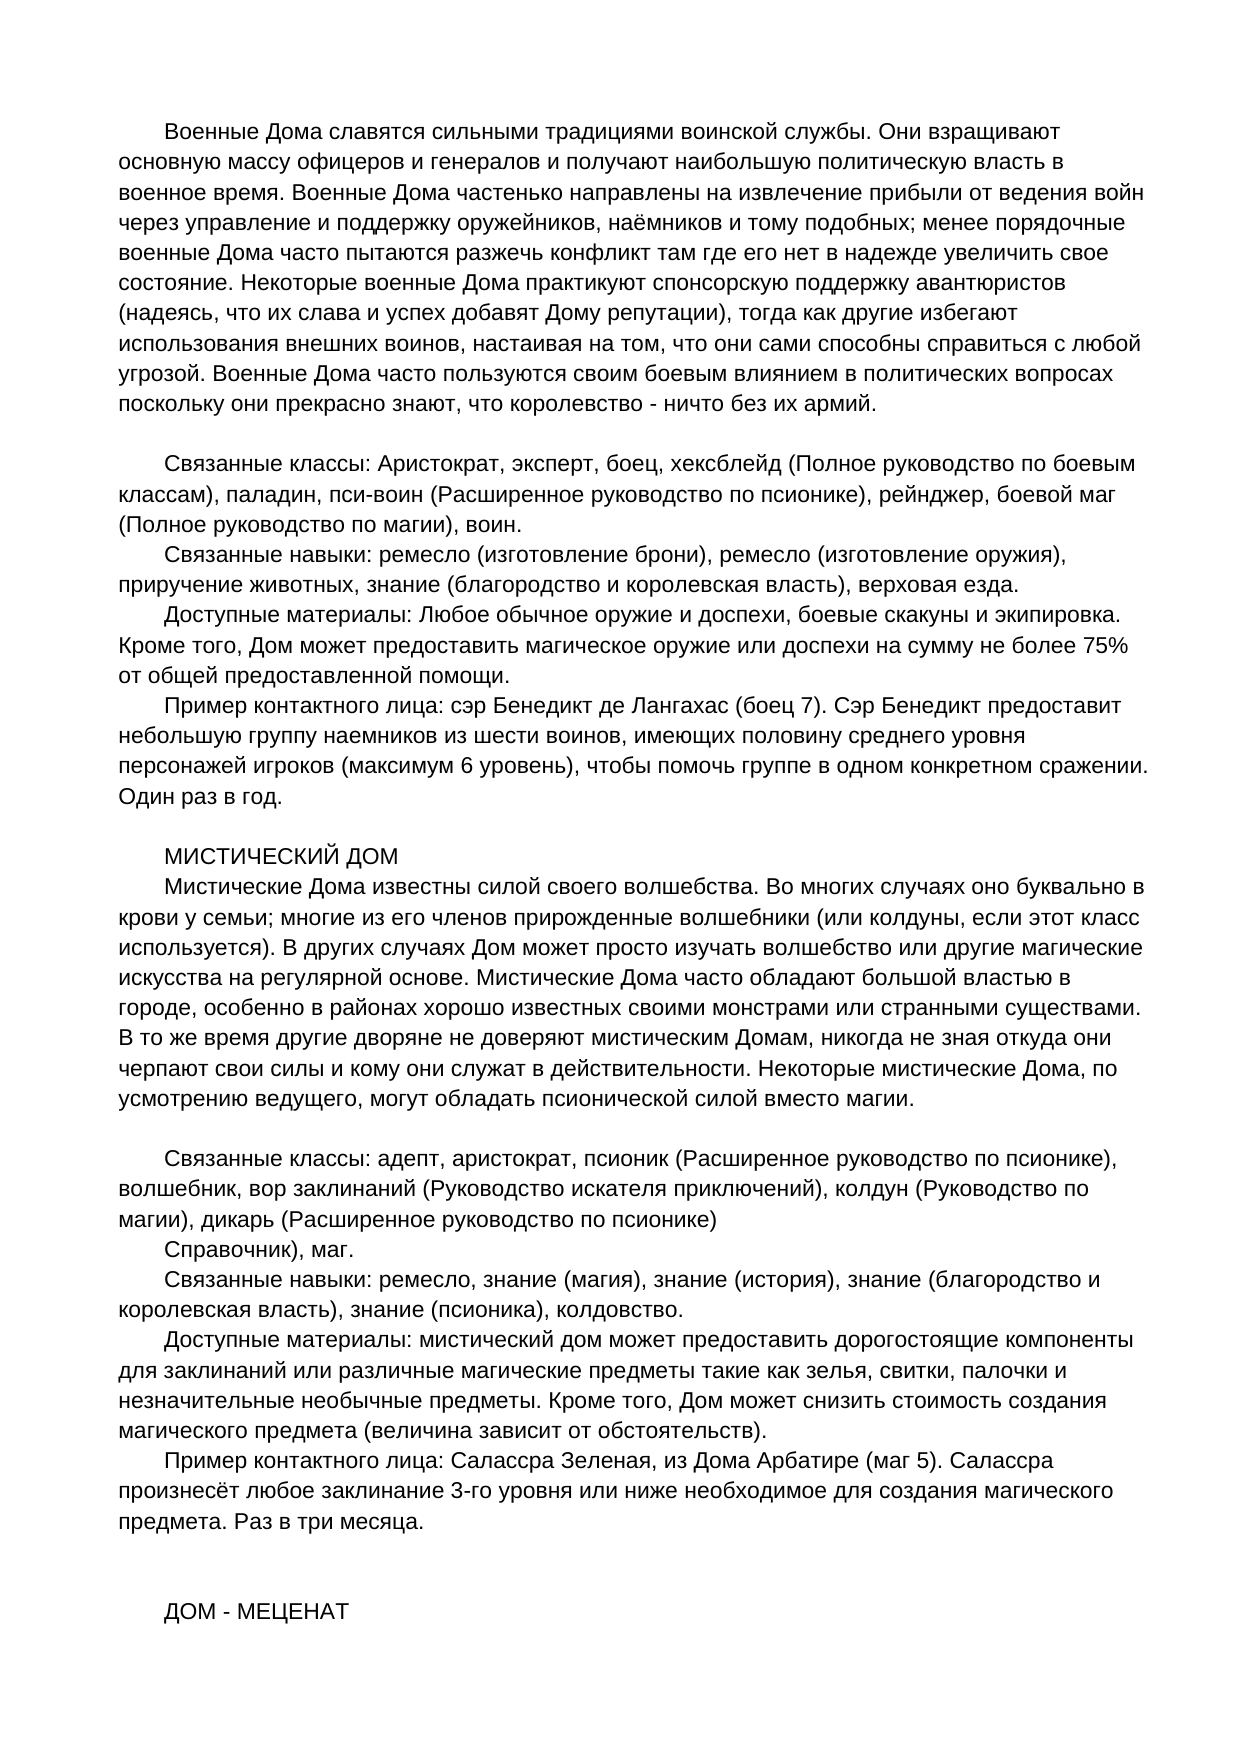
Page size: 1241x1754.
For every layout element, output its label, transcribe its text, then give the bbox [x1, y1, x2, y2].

text Связанные классы: Аристократ, эксперт, боец, хексблейд (Полное руководство по боевым классам), паладин, пси-воин (Расширенное руководство по псионике), рейнджер, боевой маг (Полное руководство по магии), воин. [118, 450, 1152, 537]
text Доступные материалы: Любое обычное оружие и доспехи, боевые скакуны и экипировка. Кроме того, Дом может предоставить магическое оружие или доспехи на сумму не более 75% от общей предоставленной помощи. [118, 601, 1152, 688]
text Справочник), маг. [118, 1236, 1152, 1262]
text Связанные классы: адепт, аристократ, псионик (Расширенное руководство по псионике), волшебник, вор заклинаний (Руководство искателя приключений), колдун (Руководство по магии), дикарь (Расширенное руководство по псионике) [118, 1145, 1152, 1232]
text Пример контактного лица: Салассра Зеленая, из Дома Арбатире (маг 5). Салассра произнесёт любое заклинание 3-го уровня или ниже необходимое для создания магического предмета. Раз в три месяца. [118, 1447, 1152, 1534]
text Пример контактного лица: сэр Бенедикт де Лангахас (боец 7). Сэр Бенедикт предоставит небольшую группу наемников из шести воинов, имеющих половину среднего уровня персонажей игроков (максимум 6 уровень), чтобы помочь группе в одном конкретном сражении. Один раз в год. [118, 692, 1152, 809]
text Мистические Дома известны силой своего волшебства. Во многих случаях оно буквально в крови у семьи; многие из его членов прирожденные волшебники (или колдуны, если этот класс используется). В других случаях Дом может просто изучать волшебство или другие магические искусства на регулярной основе. Мистические Дома часто обладают большой властью в городе, особенно в районах хорошо известных своими монстрами или странными существами. В то же время другие дворяне не доверяют мистическим Домам, никогда не зная откуда они черпают свои силы и кому они служат в действительности. Некоторые мистические Дома, по усмотрению ведущего, могут обладать псионической силой вместо магии. [118, 873, 1152, 1111]
text Связанные навыки: ремесло (изготовление брони), ремесло (изготовление оружия), приручение животных, знание (благородство и королевская власть), верховая езда. [118, 541, 1152, 598]
text Доступные материалы: мистический дом может предоставить дорогостоящие компоненты для заклинаний или различные магические предметы такие как зелья, свитки, палочки и незначительные необычные предметы. Кроме того, Дом может снизить стоимость создания магического предмета (величина зависит от обстоятельств). [118, 1326, 1152, 1443]
text ДОМ - МЕЦЕНАТ [118, 1598, 1152, 1625]
text Связанные навыки: ремесло, знание (магия), знание (история), знание (благородство и королевская власть), знание (псионика), колдовство. [118, 1266, 1152, 1323]
text МИСТИЧЕСКИЙ ДОМ [118, 843, 1152, 869]
text Военные Дома славятся сильными традициями воинской службы. Они взращивают основную массу офицеров и генералов и получают наибольшую политическую власть в военное время. Военные Дома частенько направлены на извлечение прибыли от ведения войн через управление и поддержку оружейников, наёмников и тому подобных; менее порядочные военные Дома часто пытаются разжечь конфликт там где его нет в надежде увеличить свое состояние. Некоторые военные Дома практикуют спонсорскую поддержку авантюристов (надеясь, что их слава и успех добавят Дому репутации), тогда как другие избегают использования внешних воинов, настаивая на том, что они сами способны справиться с любой угрозой. Военные Дома часто пользуются своим боевым влиянием в политических вопросах поскольку они прекрасно знают, что королевство - ничто без их армий. [118, 118, 1152, 416]
